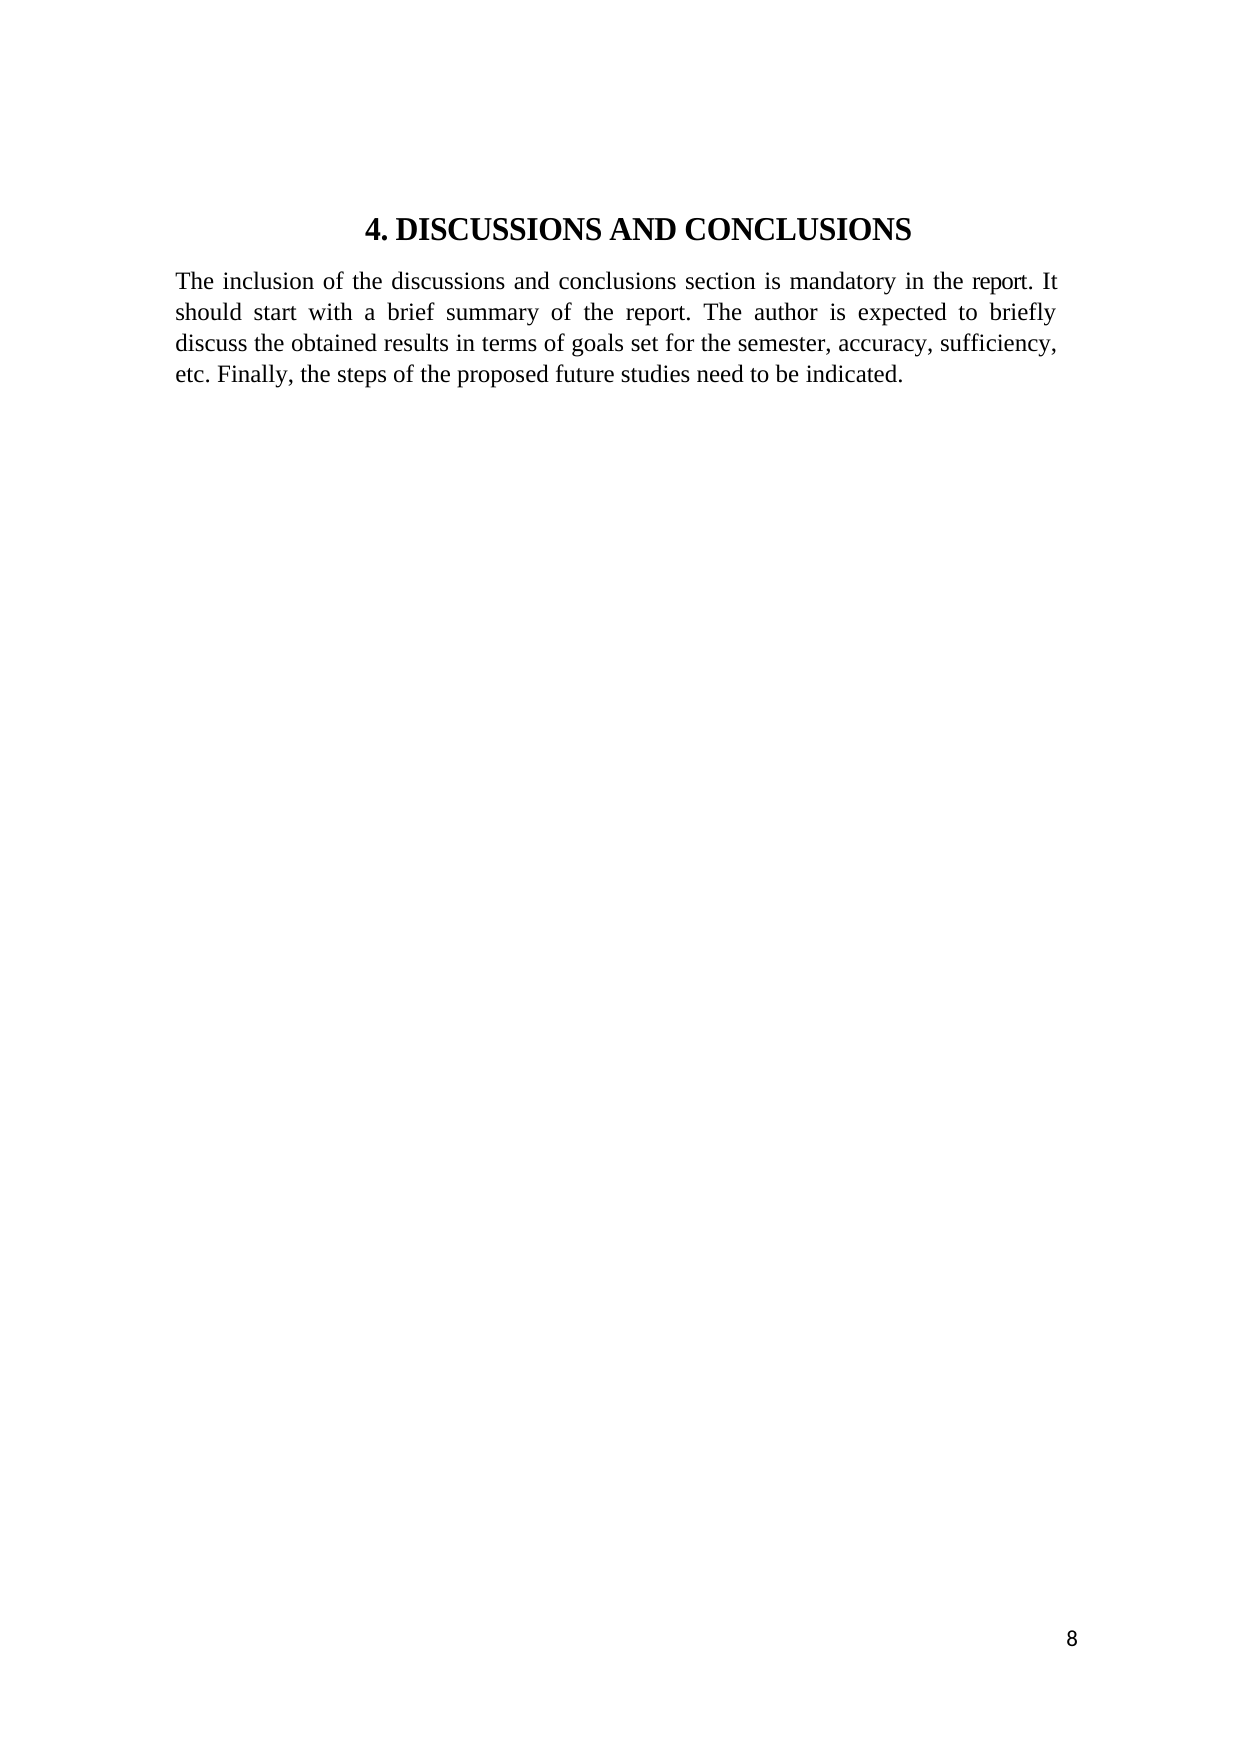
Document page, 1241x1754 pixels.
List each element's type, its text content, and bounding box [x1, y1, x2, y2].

text The inclusion of the discussions and conclusions section is mandatory in the report. It should start with a brief summary of the report. The author is expected to briefly discuss the obtained results in terms of goals set for the semester, accuracy, sufficiency, etc. Finally, the steps of the proposed future studies need to be indicated. [175, 266, 1058, 388]
subtitle 4. DISCUSSIONS AND CONCLUSIONS [200, 209, 1078, 248]
